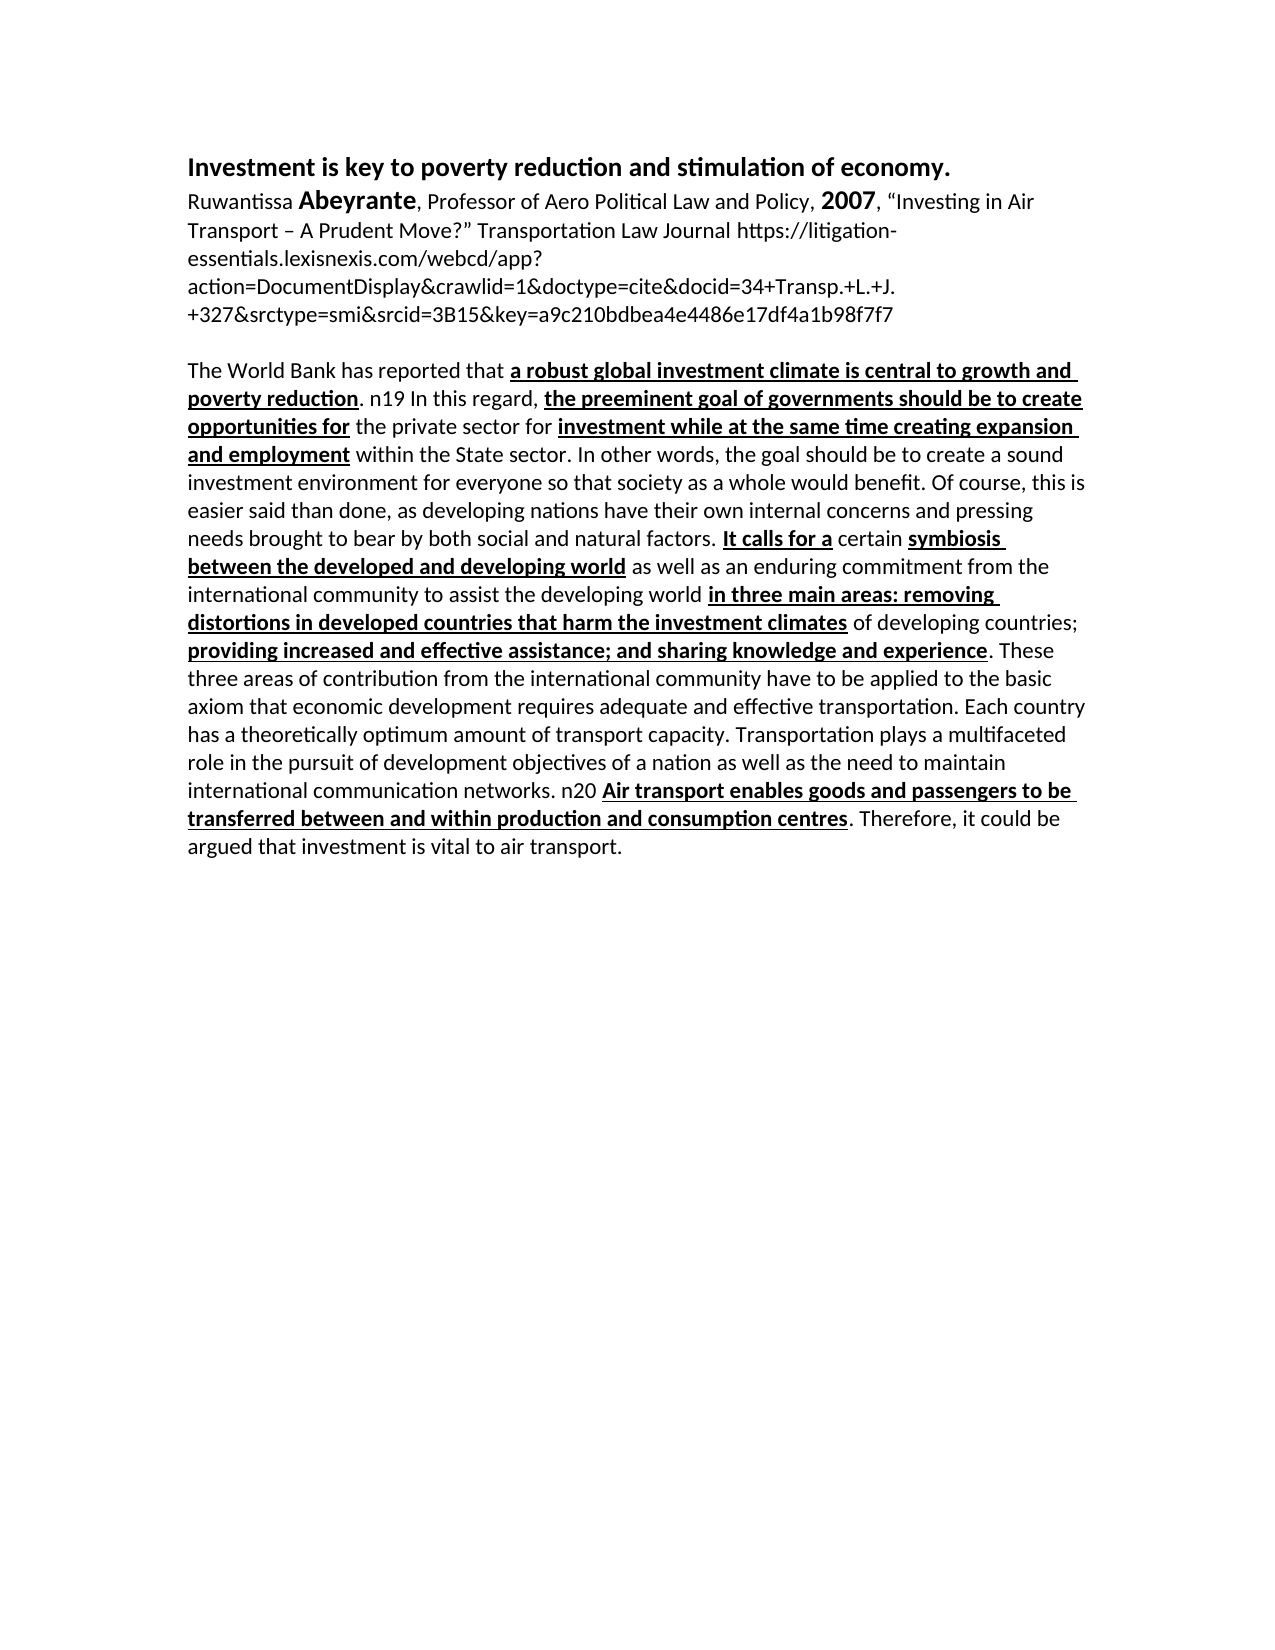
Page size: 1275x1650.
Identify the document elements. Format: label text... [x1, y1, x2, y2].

text Ruwantissa Abeyrante, Professor of Aero Political Law and Policy, 2007, “Investing in Air Transport – A Prudent Move?” Transportation Law Journal https://litigation-essentials.lexisnexis.com/webcd/app?action=DocumentDisplay&crawlid=1&doctype=cite&docid=34+Transp.+L.+J.+327&srctype=smi&srcid=3B15&key=a9c210bdbea4e4486e17df4a1b98f7f7 [187, 183, 1087, 328]
text The World Bank has reported that a robust global investment climate is central to growth and poverty reduction. n19 In this regard, the preeminent goal of governments should be to create opportunities for the private sector for investment while at the same time creating expansion and employment within the State sector. In other words, the goal should be to create a sound investment environment for everyone so that society as a whole would benefit. Of course, this is easier said than done, as developing nations have their own internal concerns and pressing needs brought to bear by both social and natural factors. It calls for a certain symbiosis between the developed and developing world as well as an enduring commitment from the international community to assist the developing world in three main areas: removing distortions in developed countries that harm the investment climates of developing countries; providing increased and effective assistance; and sharing knowledge and experience. These three areas of contribution from the international community have to be applied to the basic axiom that economic development requires adequate and effective transportation. Each country has a theoretically optimum amount of transport capacity. Transportation plays a multifaceted role in the pursuit of development objectives of a nation as well as the need to maintain international communication networks. n20 Air transport enables goods and passengers to be transferred between and within production and consumption centres. Therefore, it could be argued that investment is vital to air transport. [187, 356, 1087, 861]
subtitle Investment is key to poverty reduction and stimulation of economy. [187, 150, 1087, 183]
